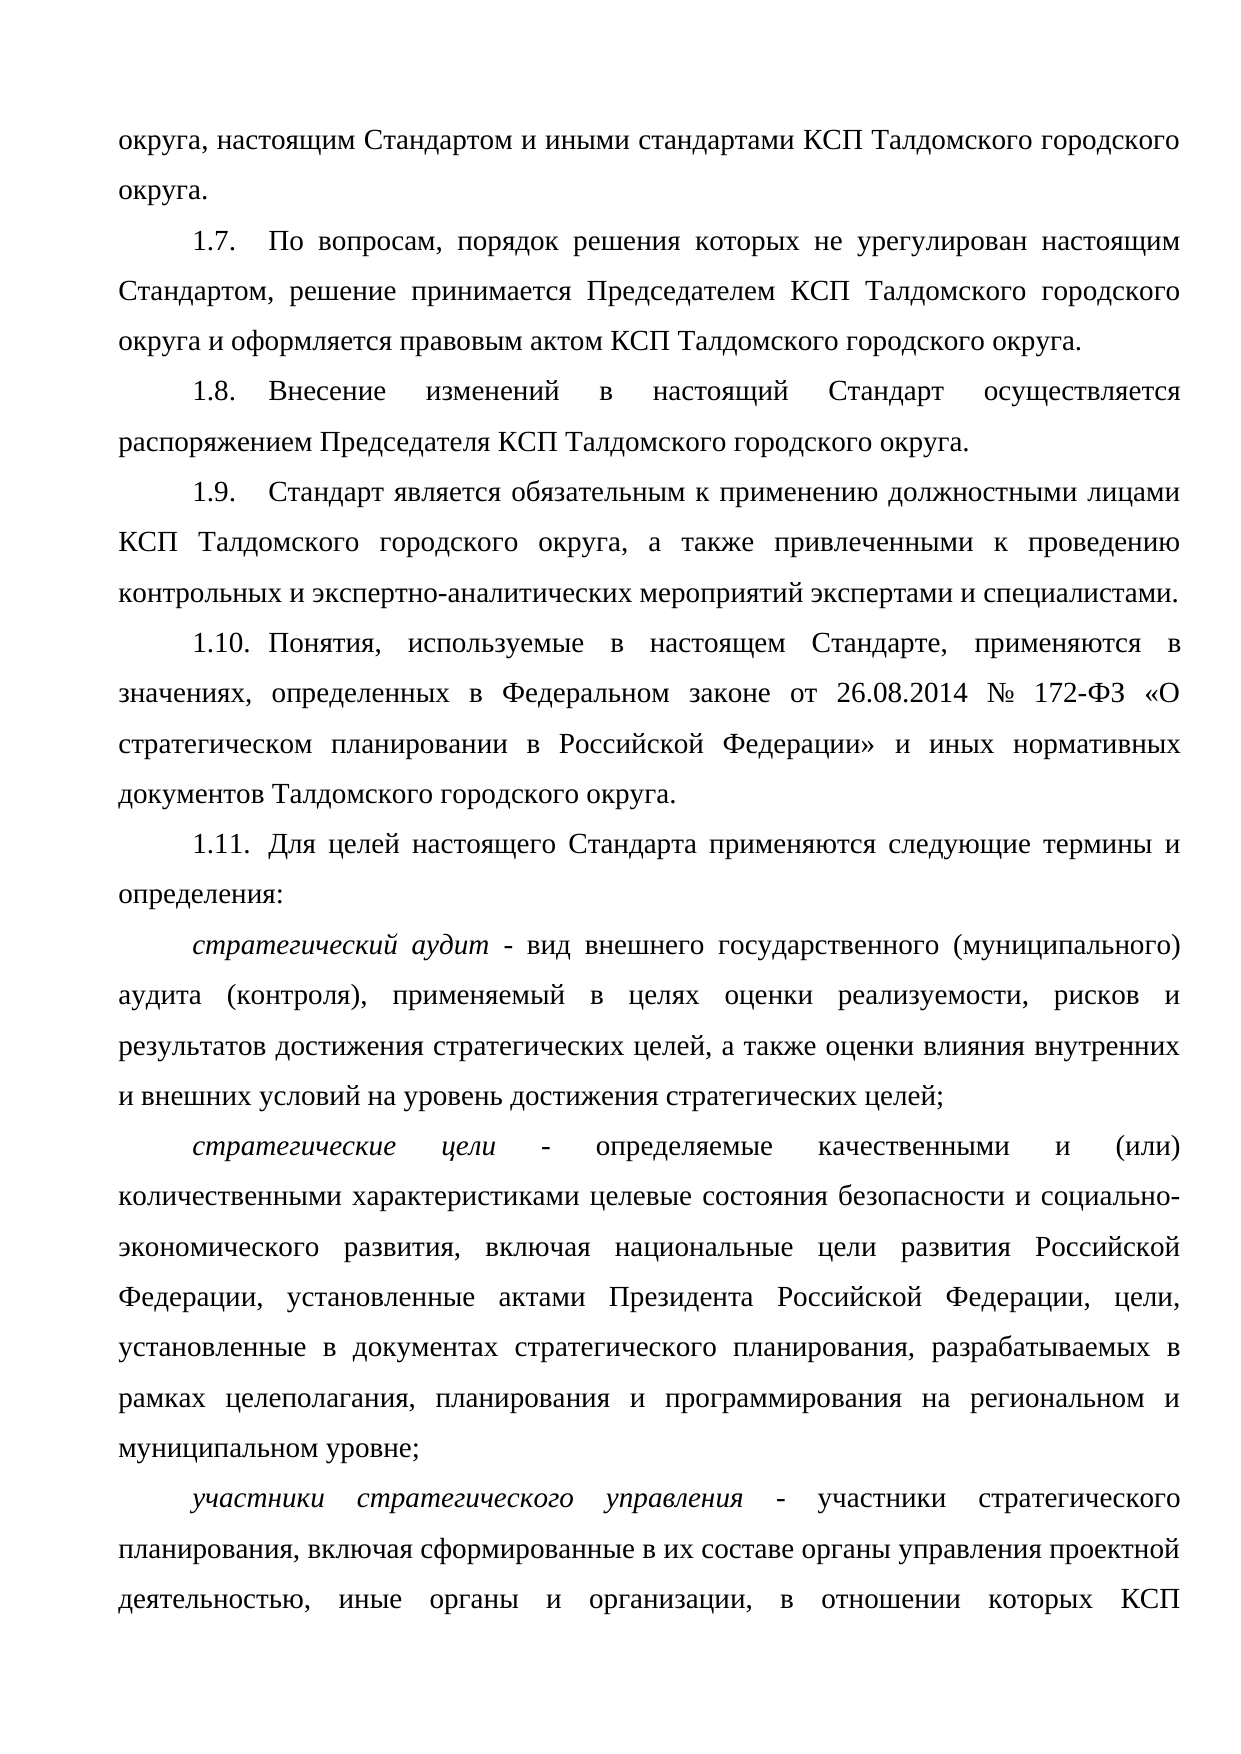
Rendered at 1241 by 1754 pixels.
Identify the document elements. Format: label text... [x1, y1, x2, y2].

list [118, 122, 1181, 206]
text стратегический аудит - вид внешнего государственного (муниципального) аудита (контроля), применяемый в целях оценки реализуемости, рисков и результатов достижения стратегических целей, а также оценки влияния внутренних и внешних условий на уровень достижения стратегических целей; [118, 927, 1181, 1111]
list Понятия, используемые в настоящем Стандарте, применяются в значениях, определенных в Федеральном законе от 26.08.2014 № 172-ФЗ «О стратегическом планировании в Российской Федерации» и иных нормативных документов Талдомского городского округа. [118, 625, 1181, 809]
list Стандарт является обязательным к применению должностными лицами КСП Талдомского городского округа, а также привлеченными к проведению контрольных и экспертно-аналитических мероприятий экспертами и специалистами. [118, 474, 1181, 608]
list По вопросам, порядок решения которых не урегулирован настоящим Стандартом, решение принимается Председателем КСП Талдомского городского округа и оформляется правовым актом КСП Талдомского городского округа. [118, 223, 1181, 357]
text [118, 1480, 1181, 1614]
text стратегические цели - определяемые качественными и (или) количественными характеристиками целевые состояния безопасности и социально-экономического развития, включая национальные цели развития Российской Федерации, установленные актами Президента Российской Федерации, цели, установленные в документах стратегического планирования, разрабатываемых в рамках целеполагания, планирования и программирования на региональном и муниципальном уровне; [118, 1128, 1181, 1464]
list Внесение изменений в настоящий Стандарт осуществляется распоряжением Председателя КСП Талдомского городского округа. [118, 373, 1181, 457]
list Для целей настоящего Стандарта применяются следующие термины и определения: [118, 826, 1181, 910]
